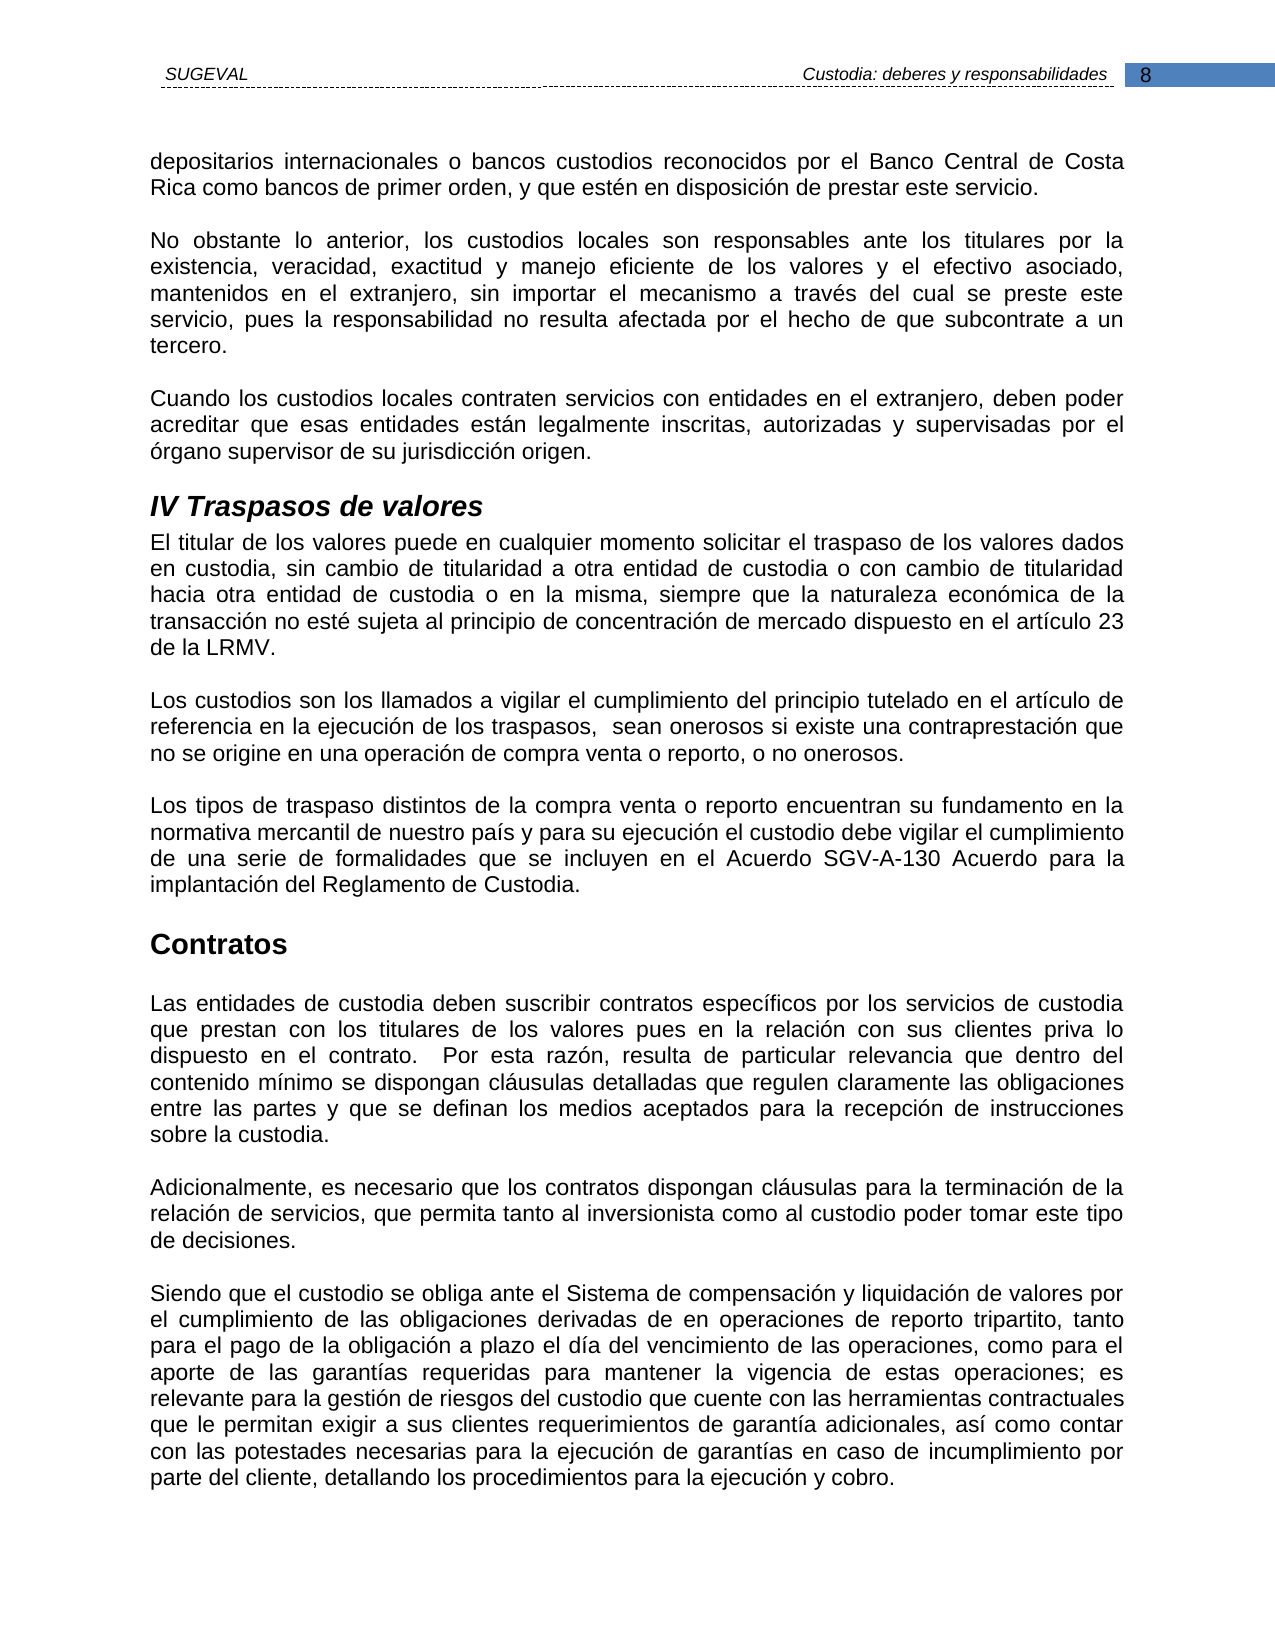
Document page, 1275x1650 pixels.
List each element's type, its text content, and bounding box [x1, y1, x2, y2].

subtitle Contratos [150, 927, 1125, 960]
text El titular de los valores puede en cualquier momento solicitar el traspaso de los valores dados en custodia, sin cambio de titularidad a otra entidad de custodia o con cambio de titularidad hacia otra entidad de custodia o en la misma, siempre que la naturaleza económica de la transacción no esté sujeta al principio de concentración de mercado dispuesto en el artículo 23 de la LRMV. [150, 529, 1125, 661]
subtitle IV Traspasos de valores [150, 489, 1125, 522]
text Adicionalmente, es necesario que los contratos dispongan cláusulas para la terminación de la relación de servicios, que permita tanto al inversionista como al custodio poder tomar este tipo de decisiones. [150, 1174, 1125, 1253]
text Siendo que el custodio se obliga ante el Sistema de compensación y liquidación de valores por el cumplimiento de las obligaciones derivadas de en operaciones de reporto tripartito, tanto para el pago de la obligación a plazo el día del vencimiento de las operaciones, como para el aporte de las garantías requeridas para mantener la vigencia de estas operaciones; es relevante para la gestión de riesgos del custodio que cuente con las herramientas contractuales que le permitan exigir a sus clientes requerimientos de garantía adicionales, así como contar con las potestades necesarias para la ejecución de garantías en caso de incumplimiento por parte del cliente, detallando los procedimientos para la ejecución y cobro. [150, 1279, 1125, 1490]
text Los tipos de traspaso distintos de la compra venta o reporto encuentran su fundamento en la normativa mercantil de nuestro país y para su ejecución el custodio debe vigilar el cumplimiento de una serie de formalidades que se incluyen en el Acuerdo SGV-A-130 Acuerdo para la implantación del Reglamento de Custodia. [150, 792, 1125, 898]
text Cuando los custodios locales contraten servicios con entidades en el extranjero, deben poder acreditar que esas entidades están legalmente inscritas, autorizadas y supervisadas por el órgano supervisor de su jurisdicción origen. [150, 385, 1125, 464]
text Los custodios son los llamados a vigilar el cumplimiento del principio tutelado en el artículo de referencia en la ejecución de los traspasos, sean onerosos si existe una contraprestación que no se origine en una operación de compra venta o reporto, o no onerosos. [150, 687, 1125, 766]
text No obstante lo anterior, los custodios locales son responsables ante los titulares por la existencia, veracidad, exactitud y manejo eficiente de los valores y el efectivo asociado, mantenidos en el extranjero, sin importar el mecanismo a través del cual se preste este servicio, pues la responsabilidad no resulta afectada por el hecho de que subcontrate a un tercero. [150, 227, 1125, 358]
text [150, 148, 1125, 200]
text Las entidades de custodia deben suscribir contratos específicos por los servicios de custodia que prestan con los titulares de los valores pues en la relación con sus clientes priva lo dispuesto en el contrato. Por esta razón, resulta de particular relevancia que dentro del contenido mínimo se dispongan cláusulas detalladas que regulen claramente las obligaciones entre las partes y que se definan los medios aceptados para la recepción de instrucciones sobre la custodia. [150, 989, 1125, 1148]
